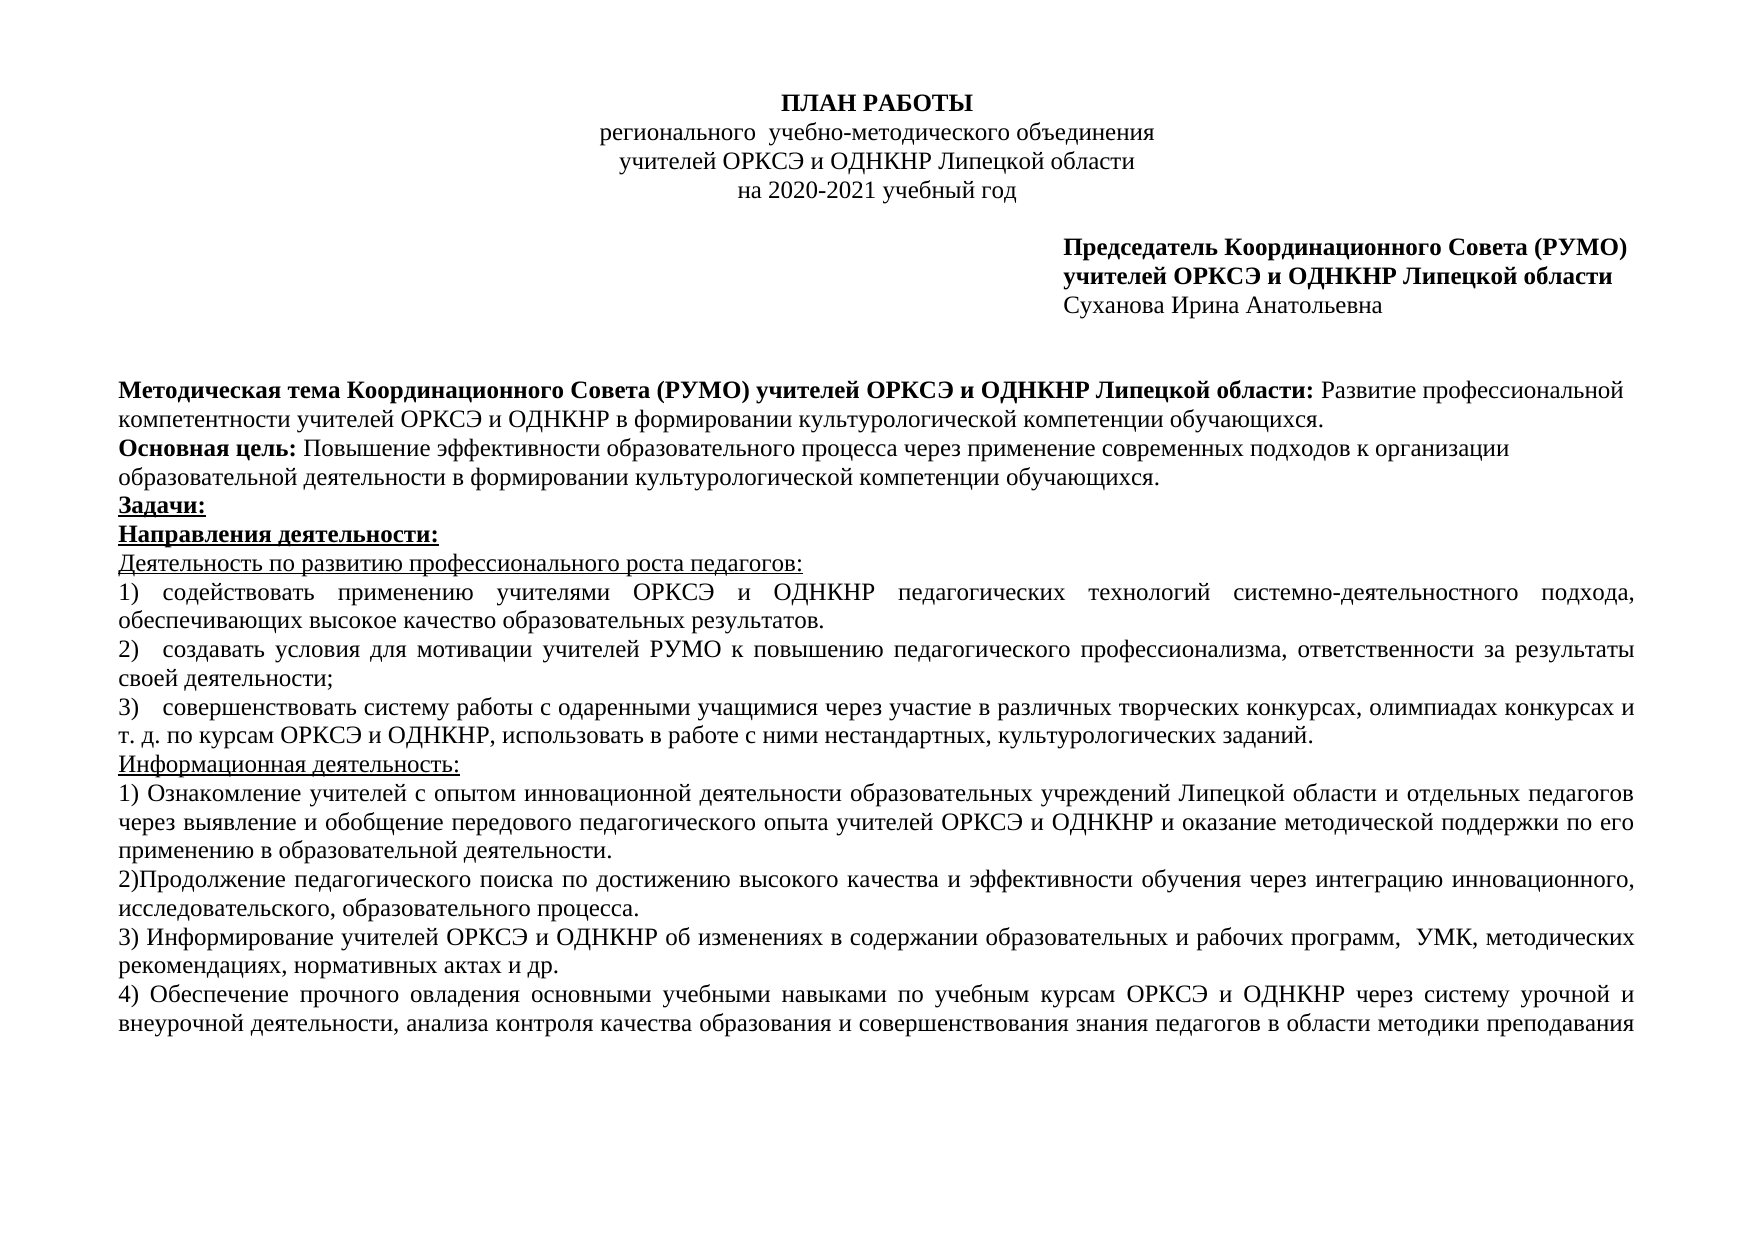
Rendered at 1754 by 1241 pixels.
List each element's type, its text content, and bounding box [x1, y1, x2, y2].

text Основная цель: Повышение эффективности образовательного процесса через применение современных подходов к организации образовательной деятельности в формировании культурологической компетенции обучающихся. [118, 433, 1636, 490]
text Деятельность по развитию профессионального роста педагогов: [118, 548, 1636, 577]
text на 2020-2021 учебный год [118, 175, 1636, 203]
text учителей ОРКСЭ и ОДНКНР Липецкой области [118, 146, 1636, 175]
text 1) Ознакомление учителей с опытом инновационной деятельности образовательных учреждений Липецкой области и отдельных педагогов через выявление и обобщение передового педагогического опыта учителей ОРКСЭ и ОДНКНР и оказание методической поддержки по его применению в образовательной деятельности. [118, 778, 1636, 864]
text 2)Продолжение педагогического поиска по достижению высокого качества и эффективности обучения через интеграцию инновационного, исследовательского, образовательного процесса. [118, 864, 1636, 922]
text Председатель Координационного Совета (РУМО) учителей ОРКСЭ и ОДНКНР Липецкой области [1063, 232, 1636, 290]
text Задачи: [118, 490, 1636, 519]
list содействовать применению учителями ОРКСЭ и ОДНКНР педагогических технологий системно-деятельностного подхода, обеспечивающих высокое качество образовательных результатов. [118, 577, 1636, 634]
text Направления деятельности: [118, 519, 1636, 548]
text Суханова Ирина Анатольевна [1063, 290, 1636, 318]
text ПЛАН РАБОТЫ [118, 88, 1636, 117]
list создавать условия для мотивации учителей РУМО к повышению педагогического профессионализма, ответственности за результаты своей деятельности; [118, 634, 1636, 692]
text Информационная деятельность: [118, 749, 1636, 778]
text Методическая тема Координационного Совета (РУМО) учителей ОРКСЭ и ОДНКНР Липецкой области: Развитие профессиональной компетентности учителей ОРКСЭ и ОДНКНР в формировании культурологической компетенции обучающихся. [118, 375, 1636, 433]
text регионального учебно-методического объединения [118, 117, 1636, 146]
list совершенствовать систему работы с одаренными учащимися через участие в различных творческих конкурсах, олимпиадах конкурсах и т. д. по курсам ОРКСЭ и ОДНКНР, использовать в работе с ними нестандартных, культурологических заданий. [118, 692, 1636, 749]
text 3) Информирование учителей ОРКСЭ и ОДНКНР об изменениях в содержании образовательных и рабочих программ, УМК, методических рекомендациях, нормативных актах и др. [118, 922, 1636, 979]
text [118, 979, 1636, 1037]
